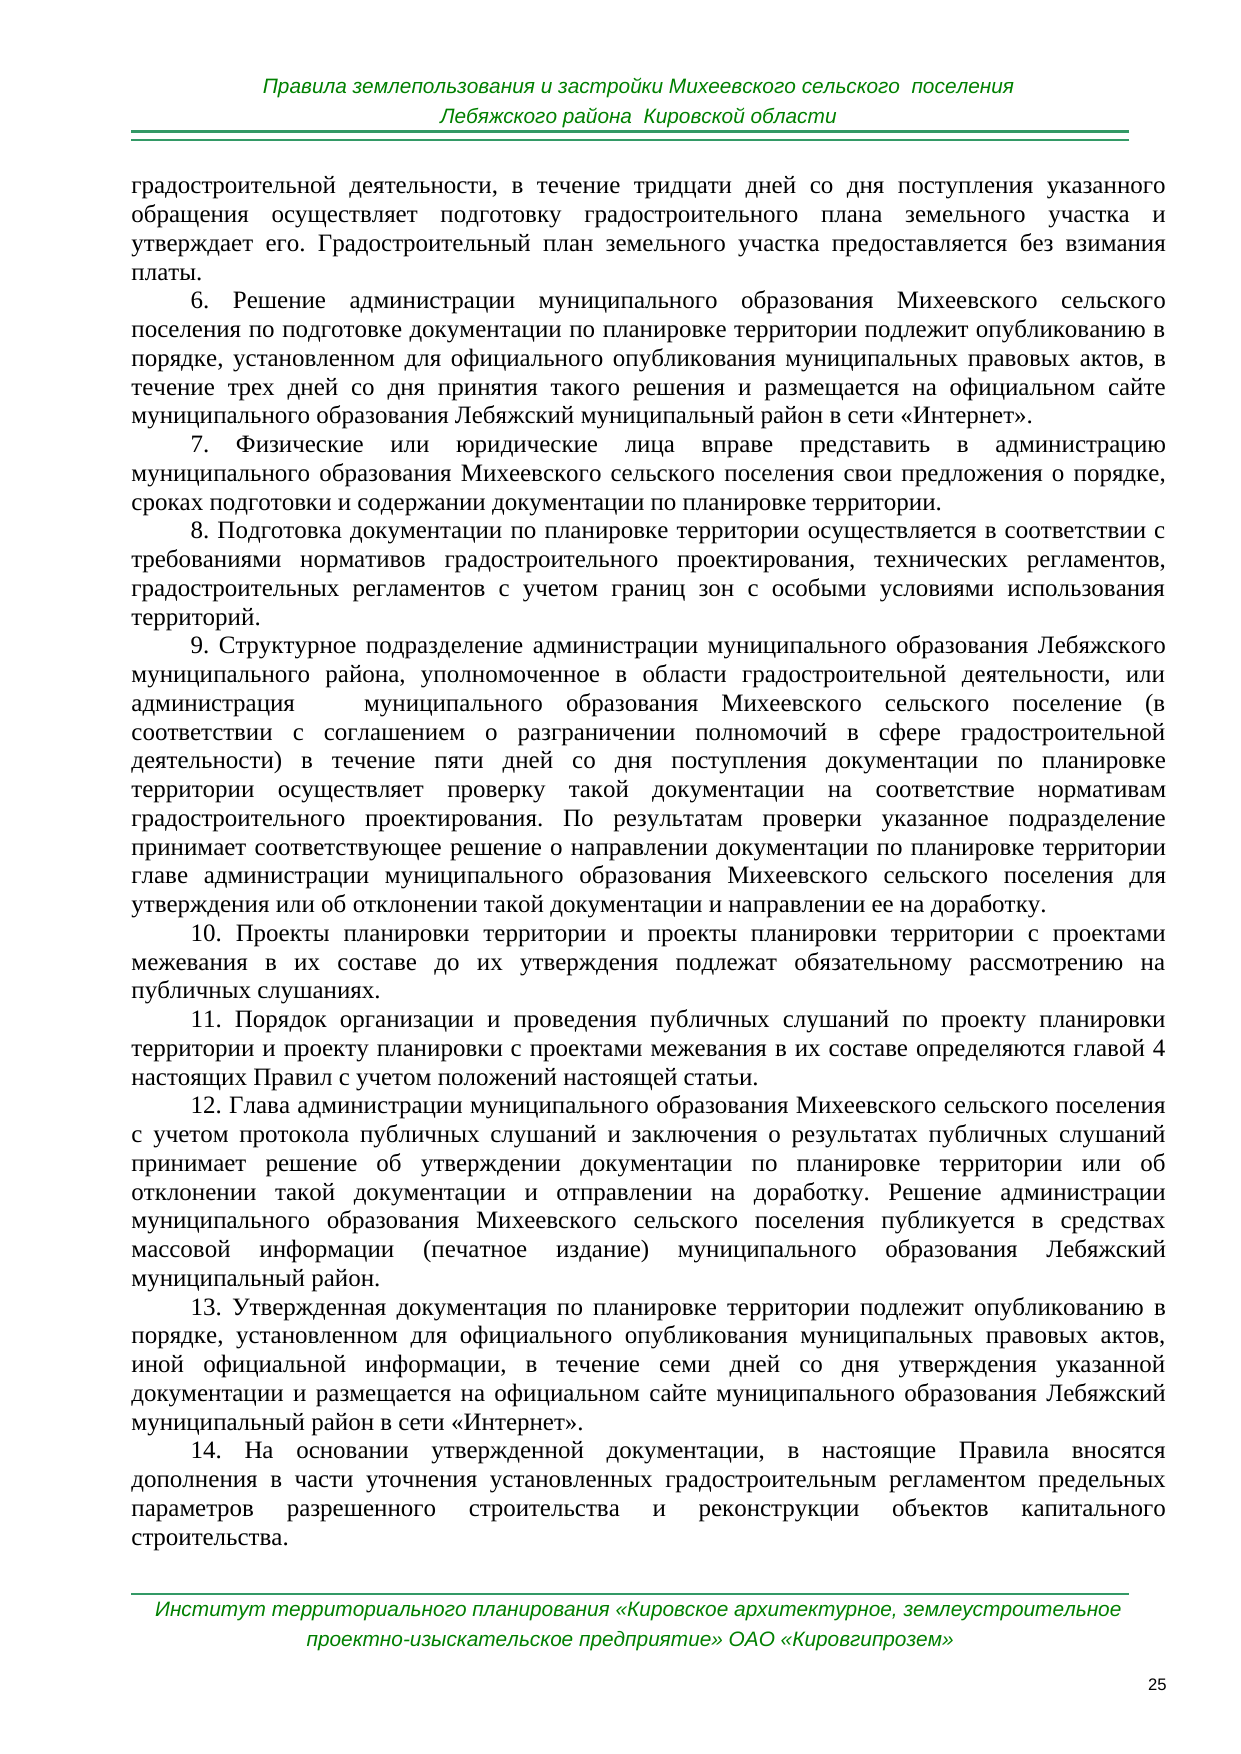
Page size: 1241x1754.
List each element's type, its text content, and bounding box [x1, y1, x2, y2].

text 9. Структурное подразделение администрации муниципального образования Лебяжского муниципального района, уполномоченное в области градостроительной деятельности, или администрация муниципального образования Михеевского сельского поселение (в соответствии с соглашением о разграничении полномочий в сфере градостроительной деятельности) в течение пяти дней со дня поступления документации по планировке территории осуществляет проверку такой документации на соответствие нормативам градостроительного проектирования. По результатам проверки указанное подразделение принимает соответствующее решение о направлении документации по планировке территории главе администрации муниципального образования Михеевского сельского поселения для утверждения или об отклонении такой документации и направлении ее на доработку. [131, 631, 1167, 918]
text 14. На основании утвержденной документации, в настоящие Правила вносятся дополнения в части уточнения установленных градостроительным регламентом предельных параметров разрешенного строительства и реконструкции объектов капитального строительства. [131, 1436, 1167, 1551]
text 10. Проекты планировки территории и проекты планировки территории с проектами межевания в их составе до их утверждения подлежат обязательному рассмотрению на публичных слушаниях. [131, 918, 1167, 1004]
text 6. Решение администрации муниципального образования Михеевского сельского поселения по подготовке документации по планировке территории подлежит опубликованию в порядке, установленном для официального опубликования муниципальных правовых актов, в течение трех дней со дня принятия такого решения и размещается на официальном сайте муниципального образования Лебяжский муниципальный район в сети «Интернет». [131, 286, 1167, 429]
text 13. Утвержденная документация по планировке территории подлежит опубликованию в порядке, установленном для официального опубликования муниципальных правовых актов, иной официальной информации, в течение семи дней со дня утверждения указанной документации и размещается на официальном сайте муниципального образования Лебяжский муниципальный район в сети «Интернет». [131, 1292, 1167, 1436]
text 12. Глава администрации муниципального образования Михеевского сельского поселения с учетом протокола публичных слушаний и заключения о результатах публичных слушаний принимает решение об утверждении документации по планировке территории или об отклонении такой документации и отправлении на доработку. Решение администрации муниципального образования Михеевского сельского поселения публикуется в средствах массовой информации (печатное издание) муниципального образования Лебяжский муниципальный район. [131, 1091, 1167, 1292]
text 8. Подготовка документации по планировке территории осуществляется в соответствии с требованиями нормативов градостроительного проектирования, технических регламентов, градостроительных регламентов с учетом границ зон с особыми условиями использования территорий. [131, 516, 1167, 631]
text 7. Физические или юридические лица вправе представить в администрацию муниципального образования Михеевского сельского поселения свои предложения о порядке, сроках подготовки и содержании документации по планировке территории. [131, 429, 1167, 516]
text 11. Порядок организации и проведения публичных слушаний по проекту планировки территории и проекту планировки с проектами межевания в их составе определяются главой 4 настоящих Правил с учетом положений настоящей статьи. [131, 1004, 1167, 1091]
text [131, 171, 1167, 286]
